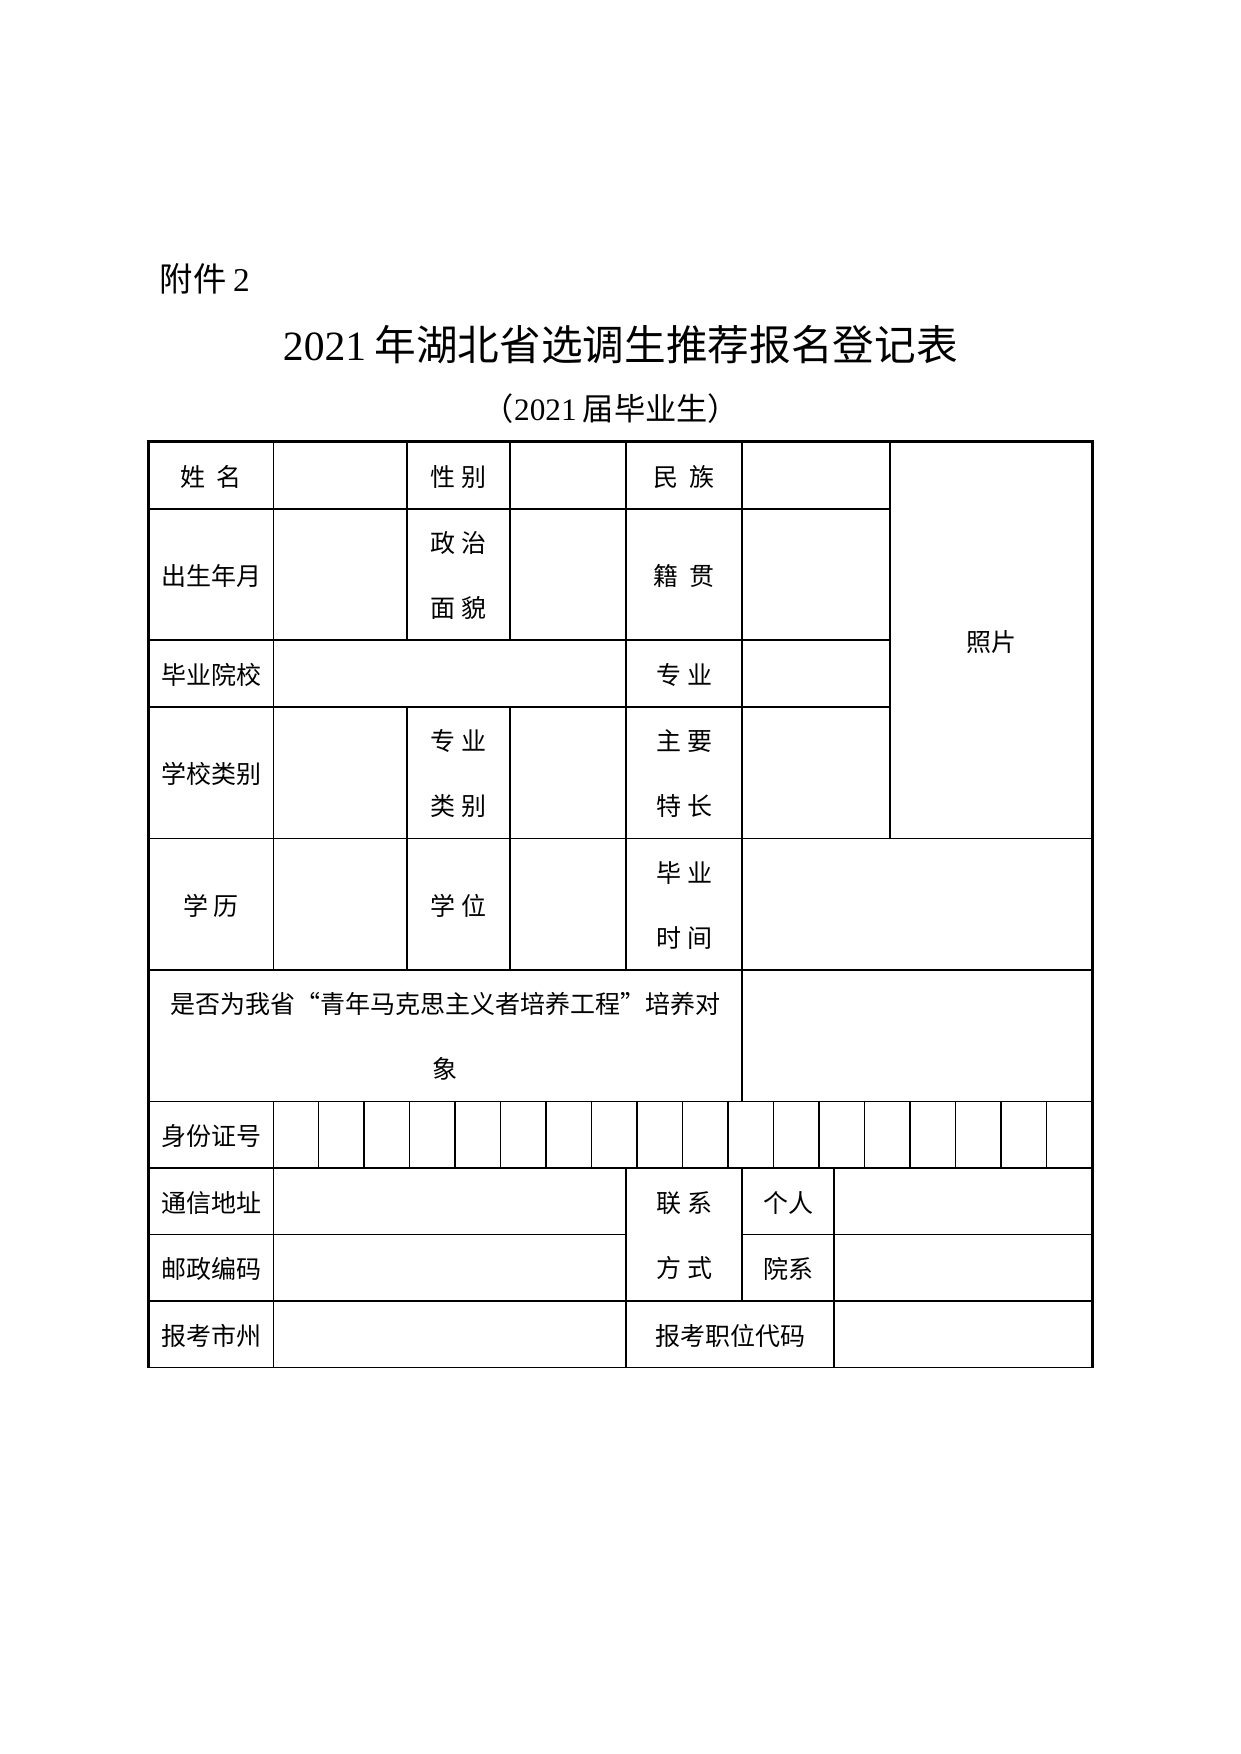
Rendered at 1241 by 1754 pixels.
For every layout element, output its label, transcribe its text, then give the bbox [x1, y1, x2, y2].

table_cell [511, 839, 625, 969]
table_header 民 族 [627, 443, 741, 508]
text （2021届毕业生） [141, 375, 1081, 440]
table_cell [865, 1102, 909, 1167]
table_cell 籍 贯 [627, 510, 741, 639]
text 附件2 [159, 245, 1081, 310]
table_header 性 别 [408, 443, 509, 508]
table_header 照片 [891, 443, 1091, 837]
table_cell [274, 1235, 625, 1300]
table_cell 毕 业 时 间 [627, 839, 741, 969]
text 2021年湖北省选调生推荐报名登记表 [159, 310, 1081, 375]
table_cell [743, 708, 889, 837]
table_cell [956, 1102, 1000, 1167]
table_header [511, 443, 625, 508]
table_cell 报考市州 [150, 1302, 273, 1367]
table_cell [683, 1102, 727, 1167]
table_cell 报考职位代码 [627, 1302, 833, 1367]
table_cell [274, 1169, 625, 1234]
table_cell 是否为我省“青年马克思主义者培养工程”培养对象 [150, 971, 741, 1101]
table_cell 主 要 特 长 [627, 708, 741, 837]
table_cell [456, 1102, 500, 1167]
table_cell [820, 1102, 864, 1167]
table_cell [274, 641, 625, 706]
table_cell 学 位 [408, 839, 509, 969]
table_cell [743, 971, 1091, 1101]
table_cell [743, 839, 1091, 969]
table_header [743, 443, 889, 508]
table_cell 政 治 面 貌 [408, 510, 509, 639]
table_cell 出生年月 [150, 510, 273, 639]
table_cell [319, 1102, 363, 1167]
table_cell 邮政编码 [150, 1235, 273, 1300]
table_cell [835, 1302, 1091, 1367]
table_cell [1047, 1102, 1091, 1167]
table_cell [911, 1102, 955, 1167]
table_cell [743, 510, 889, 639]
table_cell [743, 641, 889, 706]
table_header [274, 443, 406, 508]
table_cell 身份证号 [150, 1102, 273, 1167]
table_cell 学校类别 [150, 708, 273, 837]
table_cell [592, 1102, 636, 1167]
table_cell [274, 708, 406, 837]
table_cell [547, 1102, 591, 1167]
table_cell [274, 1102, 318, 1167]
table_header 姓 名 [150, 443, 273, 508]
table_cell 专 业 类 别 [408, 708, 509, 837]
table_cell [774, 1102, 818, 1167]
table_cell [729, 1102, 773, 1167]
table_cell [365, 1102, 409, 1167]
table_cell [835, 1235, 1091, 1300]
table_cell [835, 1169, 1091, 1234]
table_cell [274, 510, 406, 639]
table_cell [274, 1302, 625, 1367]
table_cell 院系 [743, 1235, 833, 1300]
table_cell 联 系 方 式 [627, 1169, 741, 1300]
table_cell [638, 1102, 682, 1167]
table_cell [1002, 1102, 1046, 1167]
table_cell [274, 839, 406, 969]
table_cell 毕业院校 [150, 641, 273, 706]
table_cell [501, 1102, 545, 1167]
table_cell 专 业 [627, 641, 741, 706]
table_cell [410, 1102, 454, 1167]
table_cell 学 历 [150, 839, 273, 969]
table_cell [511, 708, 625, 837]
table_cell 通信地址 [150, 1169, 273, 1234]
table_cell [511, 510, 625, 639]
table_cell 个人 [743, 1169, 833, 1234]
